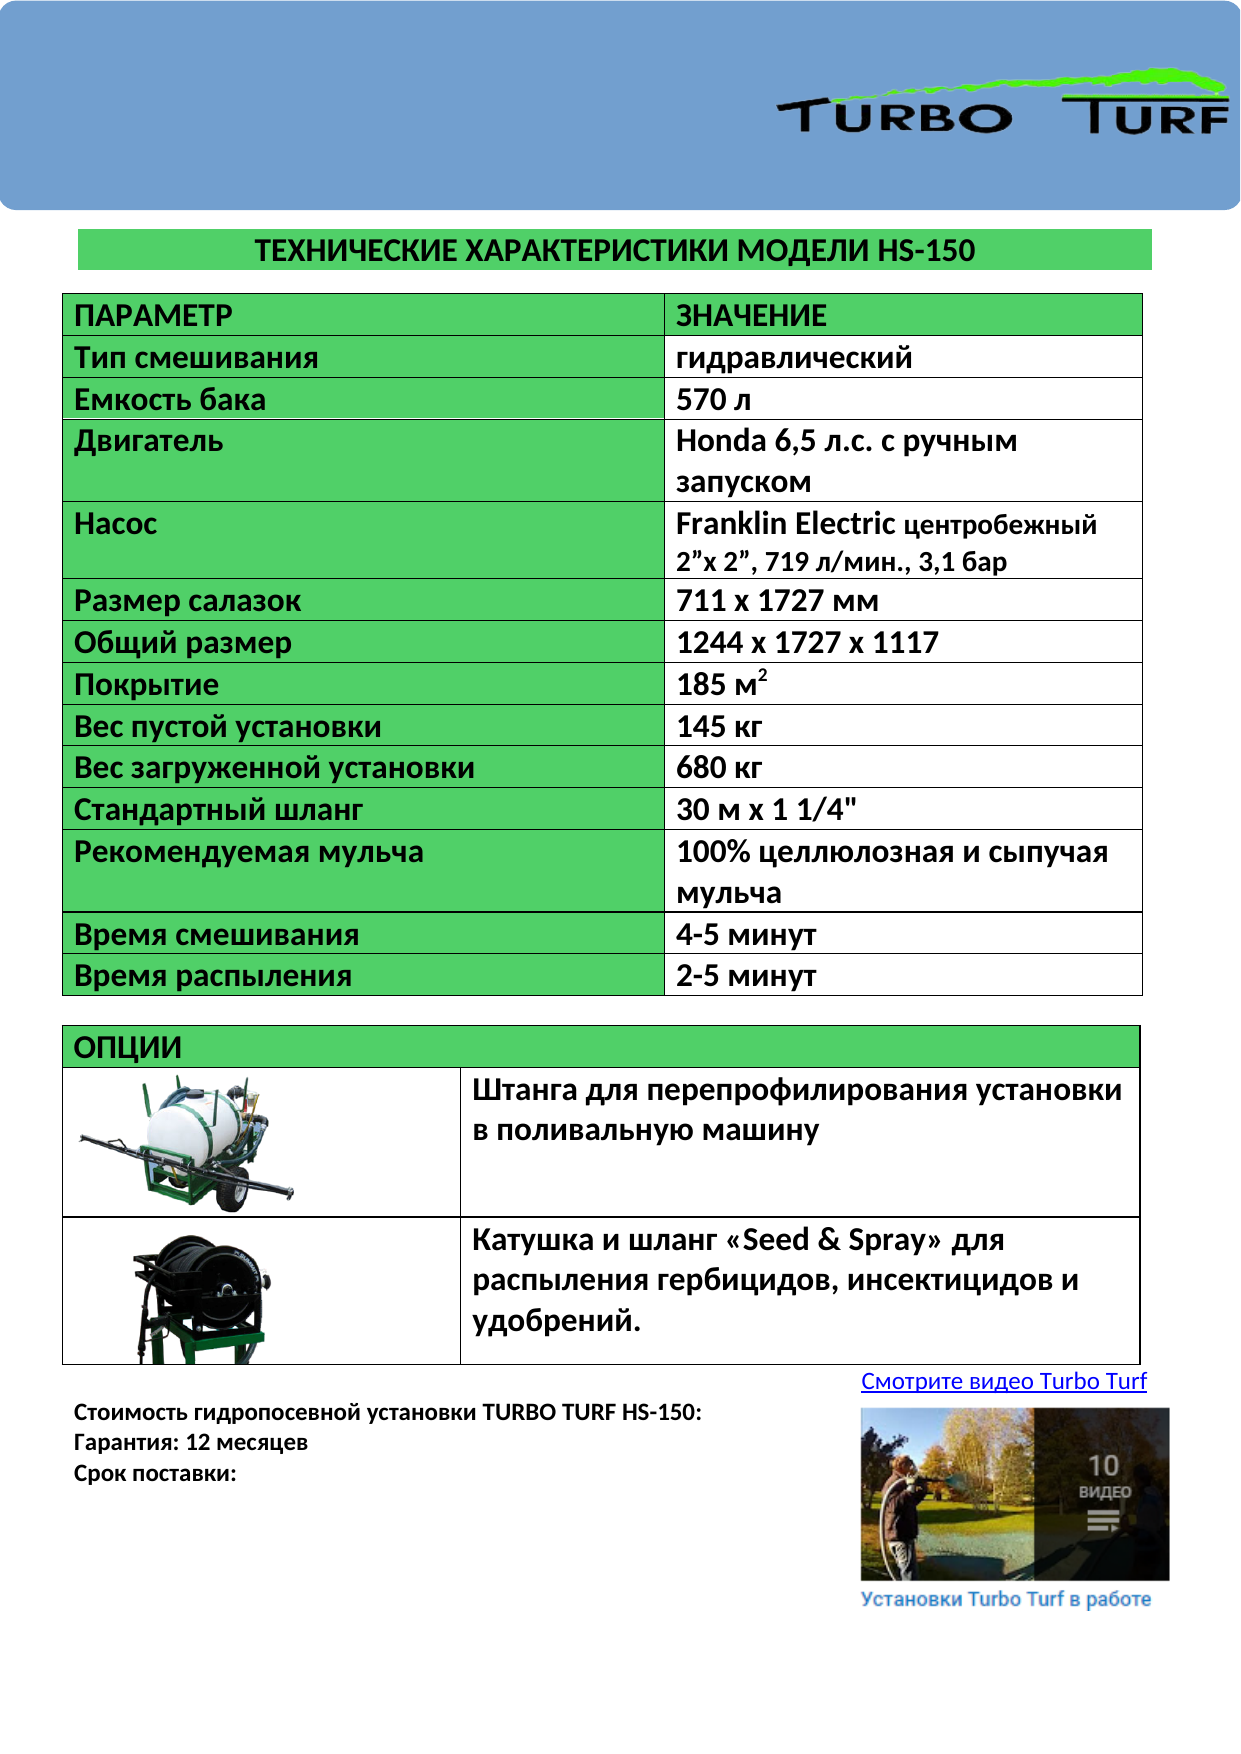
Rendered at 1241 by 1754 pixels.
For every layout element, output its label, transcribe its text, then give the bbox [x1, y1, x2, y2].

text Стоимость гидропосевной установки TURBO TURF HS-150: [74, 1396, 1152, 1426]
table_cell Время распыления [63, 954, 664, 995]
table_cell Двигатель [63, 420, 664, 501]
text ТЕХНИЧЕСКИЕ ХАРАКТЕРИСТИКИ МОДЕЛИ HS-150 [78, 229, 1152, 270]
table_cell 145 кг [665, 705, 1142, 745]
table_cell [63, 1218, 460, 1364]
table_cell Катушка и шланг «Seed & Spray» для распыления гербицидов, инсектицидов и удобрений. [461, 1218, 1139, 1364]
table_cell Стандартный шланг [63, 788, 664, 829]
table_header ОПЦИИ [63, 1026, 1139, 1067]
table_cell 185 м2 [665, 663, 1142, 704]
table_cell Тип смешивания [63, 336, 664, 377]
table_cell 680 кг [665, 746, 1142, 787]
table_cell 1244 х 1727 х 1117 [665, 621, 1142, 662]
table_cell Рекомендуемая мульча [63, 830, 664, 911]
text Смотрите видео Turbo Turf [74, 1365, 1152, 1396]
table_cell 570 л [665, 378, 1142, 418]
table_cell Емкость бака [63, 378, 664, 418]
table_cell Насос [63, 502, 664, 578]
table_cell Время смешивания [63, 913, 664, 953]
table_cell Franklin Electric центробежный 2”х 2”, 719 л/мин., 3,1 бар [665, 502, 1142, 578]
table_cell 711 х 1727 мм [665, 579, 1142, 620]
picture [855, 1405, 1173, 1611]
table_cell Вес пустой установки [63, 705, 664, 745]
text Срок поставки: [74, 1457, 1152, 1487]
table_cell Вес загруженной установки [63, 746, 664, 787]
table_cell 100% целлюлозная и сыпучая мульча [665, 830, 1142, 911]
picture [756, 42, 1241, 168]
table_cell [63, 1068, 460, 1216]
table_header ПАРАМЕТР [63, 294, 664, 335]
table_cell Honda 6,5 л.с. с ручным запуском [665, 420, 1142, 501]
table_cell Покрытие [63, 663, 664, 704]
table_cell Общий размер [63, 621, 664, 662]
table_cell гидравлический [665, 336, 1142, 377]
text Гарантия: 12 месяцев [74, 1426, 1152, 1457]
table_cell 4-5 минут [665, 913, 1142, 953]
table_cell 30 м х 1 1/4" [665, 788, 1142, 829]
table_header ЗНАЧЕНИЕ [665, 294, 1142, 335]
table_cell Штанга для перепрофилирования установки в поливальную машину [461, 1068, 1139, 1216]
table_cell 2-5 минут [665, 954, 1142, 995]
table_cell Размер салазок [63, 579, 664, 620]
